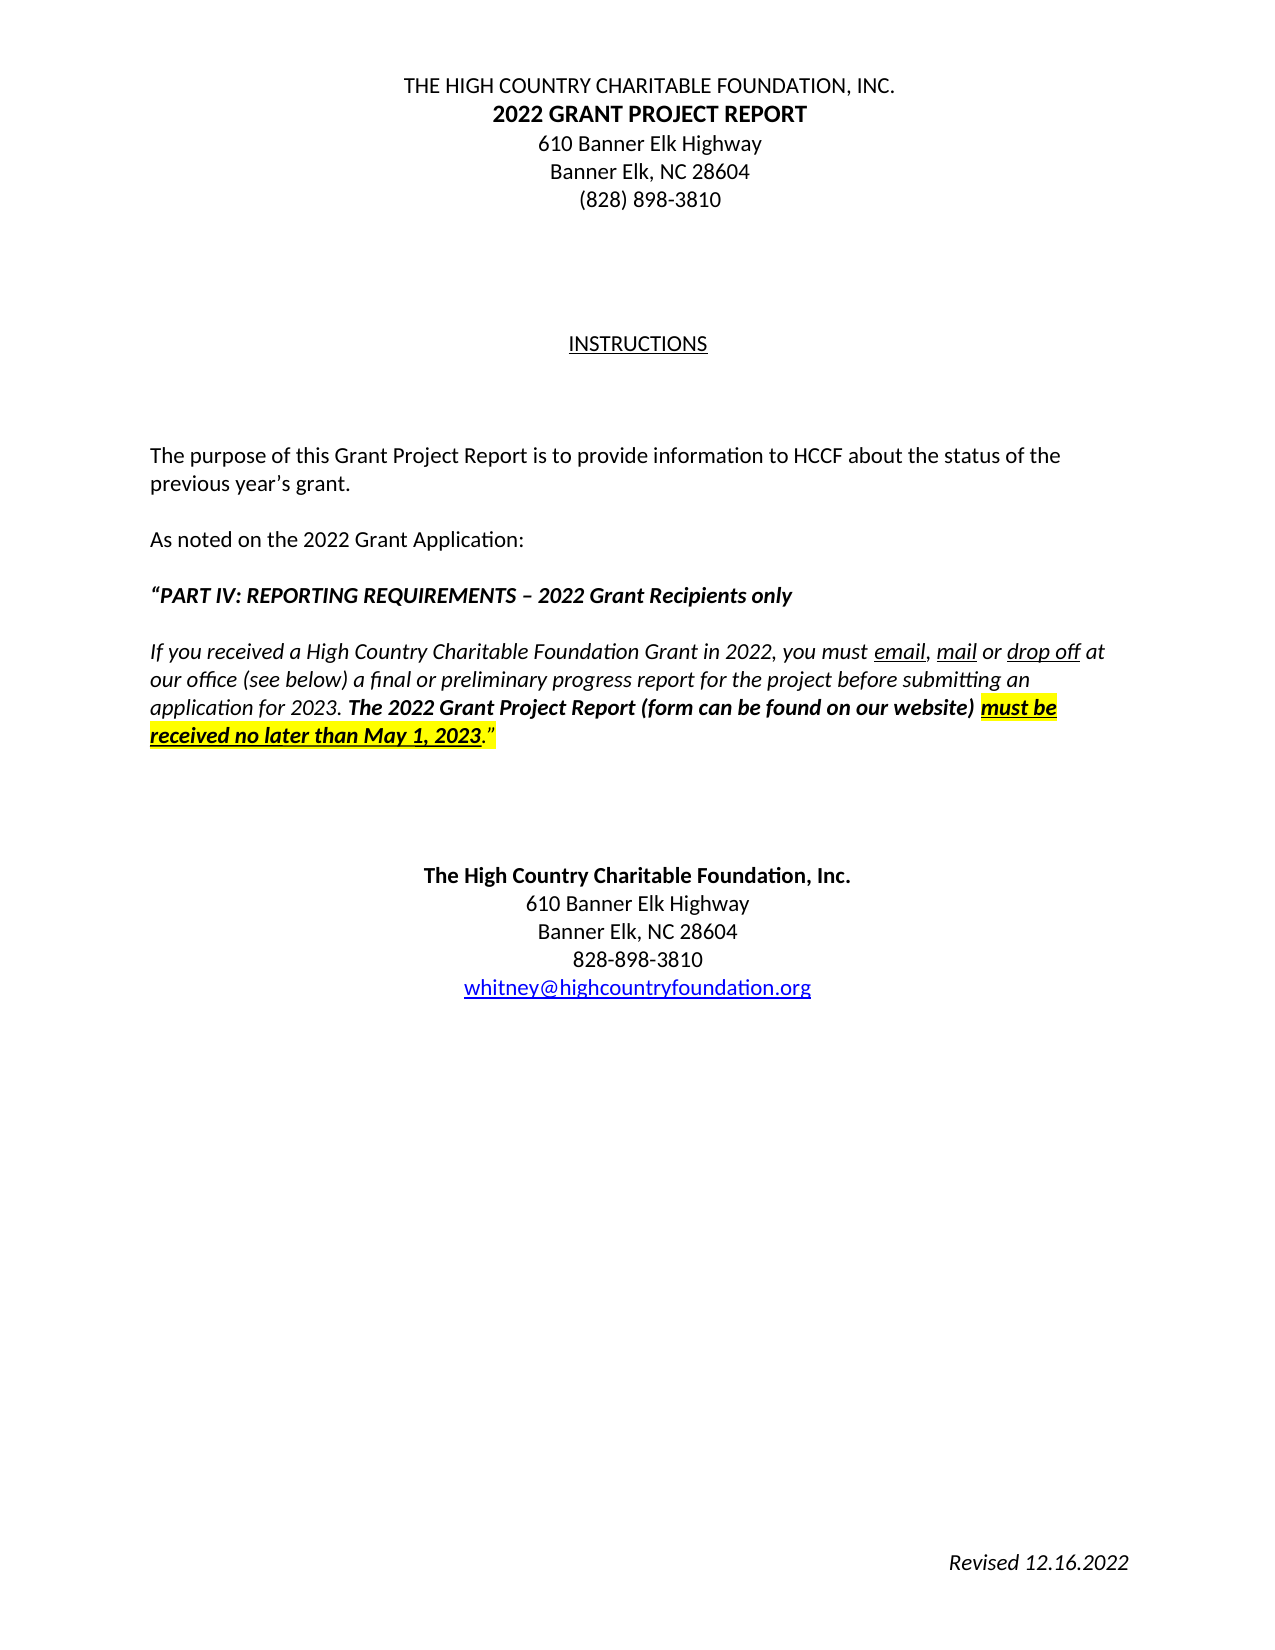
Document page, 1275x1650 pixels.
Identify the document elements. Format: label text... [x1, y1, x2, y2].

subtitle The High Country Charitable Foundation, Inc. [421, 861, 853, 889]
text If you received a High Country Charitable Foundation Grant in 2022, you must email, mail or drop off at our office (see below) a final or preliminary progress report for the project before submitting an application for 2023. The 2022 Grant Project Report (form can be found on our website) must be received no later than May 1, 2023.” [150, 637, 1108, 749]
text As noted on the 2022 Grant Application: [150, 525, 1131, 553]
text “PART IV: REPORTING REQUIREMENTS – 2022 Grant Recipients only [150, 581, 1131, 609]
text INSTRUCTIONS [421, 329, 854, 357]
text whitney@highcountryfoundation.org [421, 973, 854, 1001]
text previous year’s grant. [150, 469, 1131, 497]
text 610 Banner Elk Highway Banner Elk, NC 28604 828-898-3810 [525, 889, 750, 973]
text The purpose of this Grant Project Report is to provide information to HCCF about the status of the [150, 441, 1131, 469]
